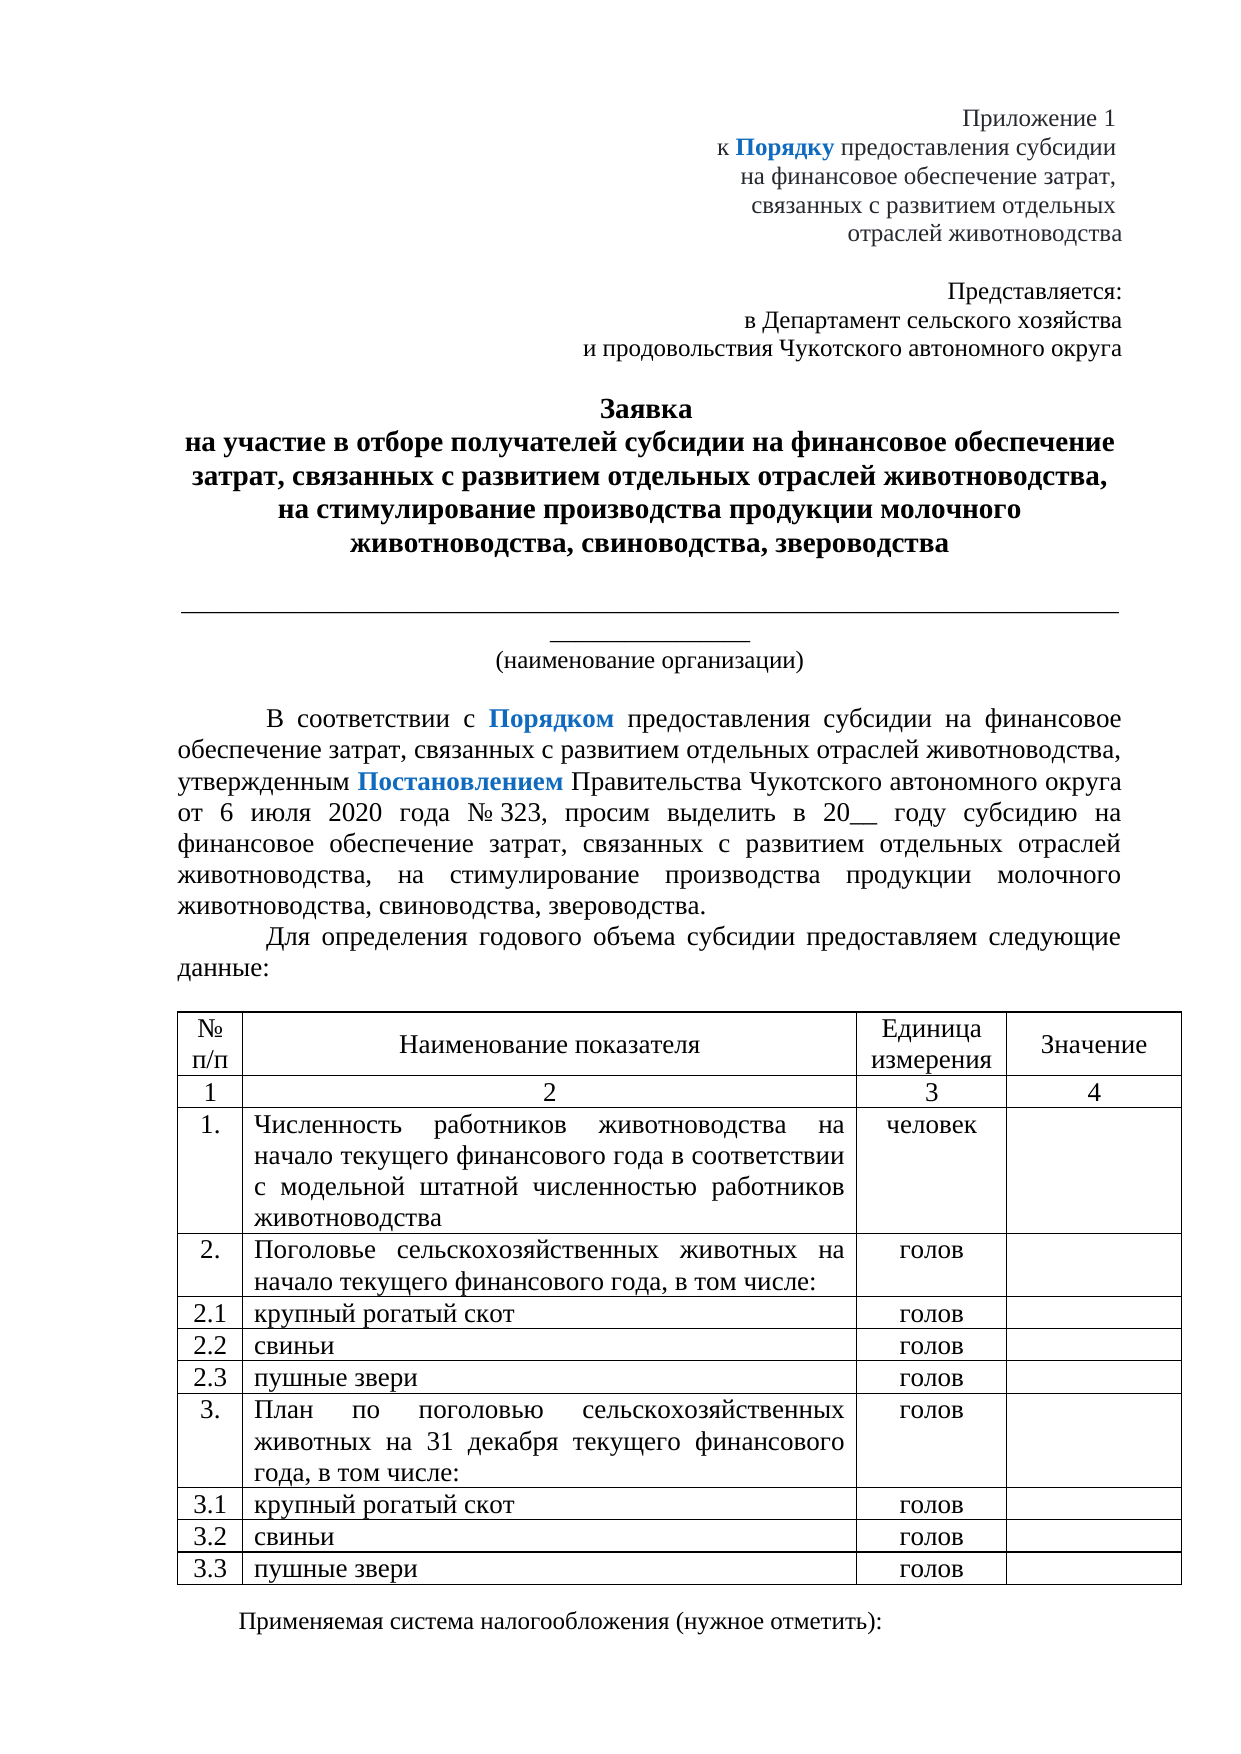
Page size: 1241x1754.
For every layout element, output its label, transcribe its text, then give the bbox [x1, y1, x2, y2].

table_cell [1007, 1297, 1181, 1328]
text в Департамент сельского хозяйства [177, 305, 1122, 333]
table_cell 3 [857, 1076, 1006, 1107]
table_cell голов [857, 1234, 1006, 1296]
table_header Единица измерения [857, 1013, 1006, 1075]
table_cell 3.2 [178, 1520, 242, 1551]
text на стимулирование производства продукции молочного животноводства, свиноводства, звероводства [177, 492, 1122, 559]
table_header № п/п [178, 1013, 242, 1075]
text и продовольствия Чукотского автономного округа [177, 333, 1122, 362]
table_cell 3.3 [178, 1553, 242, 1583]
text (наименование организации) [177, 645, 1122, 674]
table_cell Поголовье сельскохозяйственных животных на начало текущего финансового года, в том числе: [243, 1234, 856, 1296]
table_cell крупный рогатый скот [243, 1297, 856, 1328]
table_cell 2.1 [178, 1297, 242, 1328]
text Для определения годового объема субсидии предоставляем следующие данные: [177, 920, 1122, 983]
table_cell [1007, 1394, 1181, 1487]
text ___________________________________________________________________________________________ [177, 587, 1122, 645]
table_cell [1007, 1488, 1181, 1519]
table_header Наименование показателя [243, 1013, 856, 1075]
text Приложение 1 к Порядку предоставления субсидии на финансовое обеспечение затрат, связанных с развитием отдельных отраслей животноводства [177, 103, 1122, 247]
table_cell 3.1 [178, 1488, 242, 1519]
table_cell голов [857, 1394, 1006, 1487]
table_cell Численность работников животноводства на начало текущего финансового года в соответствии с модельной штатной численностью работников животноводства [243, 1108, 856, 1233]
table_cell голов [857, 1297, 1006, 1328]
table_cell 4 [1007, 1076, 1181, 1107]
table_cell свиньи [243, 1520, 856, 1551]
table_header Значение [1007, 1013, 1181, 1075]
table_cell 1. [178, 1108, 242, 1233]
table_cell [1007, 1553, 1181, 1583]
table_cell [1007, 1361, 1181, 1392]
table_cell 2 [243, 1076, 856, 1107]
table_cell [1007, 1520, 1181, 1551]
table_cell голов [857, 1361, 1006, 1392]
table_cell [1007, 1234, 1181, 1296]
table_cell [1007, 1108, 1181, 1233]
table_cell [1007, 1329, 1181, 1360]
text Применяемая система налогообложения (нужное отметить): [177, 1606, 1122, 1635]
table_cell свиньи [243, 1329, 856, 1360]
table_cell крупный рогатый скот [243, 1488, 856, 1519]
table_cell голов [857, 1520, 1006, 1551]
table_cell 1 [178, 1076, 242, 1107]
subtitle Заявка на участие в отборе получателей субсидии на финансовое обеспечение затрат, связанных с развитием отдельных отраслей животноводства, [177, 391, 1122, 492]
table_cell 2.3 [178, 1361, 242, 1392]
table_cell голов [857, 1553, 1006, 1583]
table_cell План по поголовью сельскохозяйственных животных на 31 декабря текущего финансового года, в том числе: [243, 1394, 856, 1487]
table_cell 2.2 [178, 1329, 242, 1360]
table_cell 2. [178, 1234, 242, 1296]
table_cell 3. [178, 1394, 242, 1487]
table_cell пушные звери [243, 1553, 856, 1583]
table_cell пушные звери [243, 1361, 856, 1392]
text Представляется: [177, 276, 1122, 305]
table_cell голов [857, 1488, 1006, 1519]
text В соответствии с Порядком предоставления субсидии на финансовое обеспечение затрат, связанных с развитием отдельных отраслей животноводства, утвержденным Постановлением Правительства Чукотского автономного округа от 6 июля 2020 года № 323, просим выделить в 20__ году субсидию на финансовое обеспечение затрат, связанных с развитием отдельных отраслей животноводства, на стимулирование производства продукции молочного животноводства, свиноводства, звероводства. [177, 702, 1122, 920]
table_cell голов [857, 1329, 1006, 1360]
table_cell человек [857, 1108, 1006, 1233]
